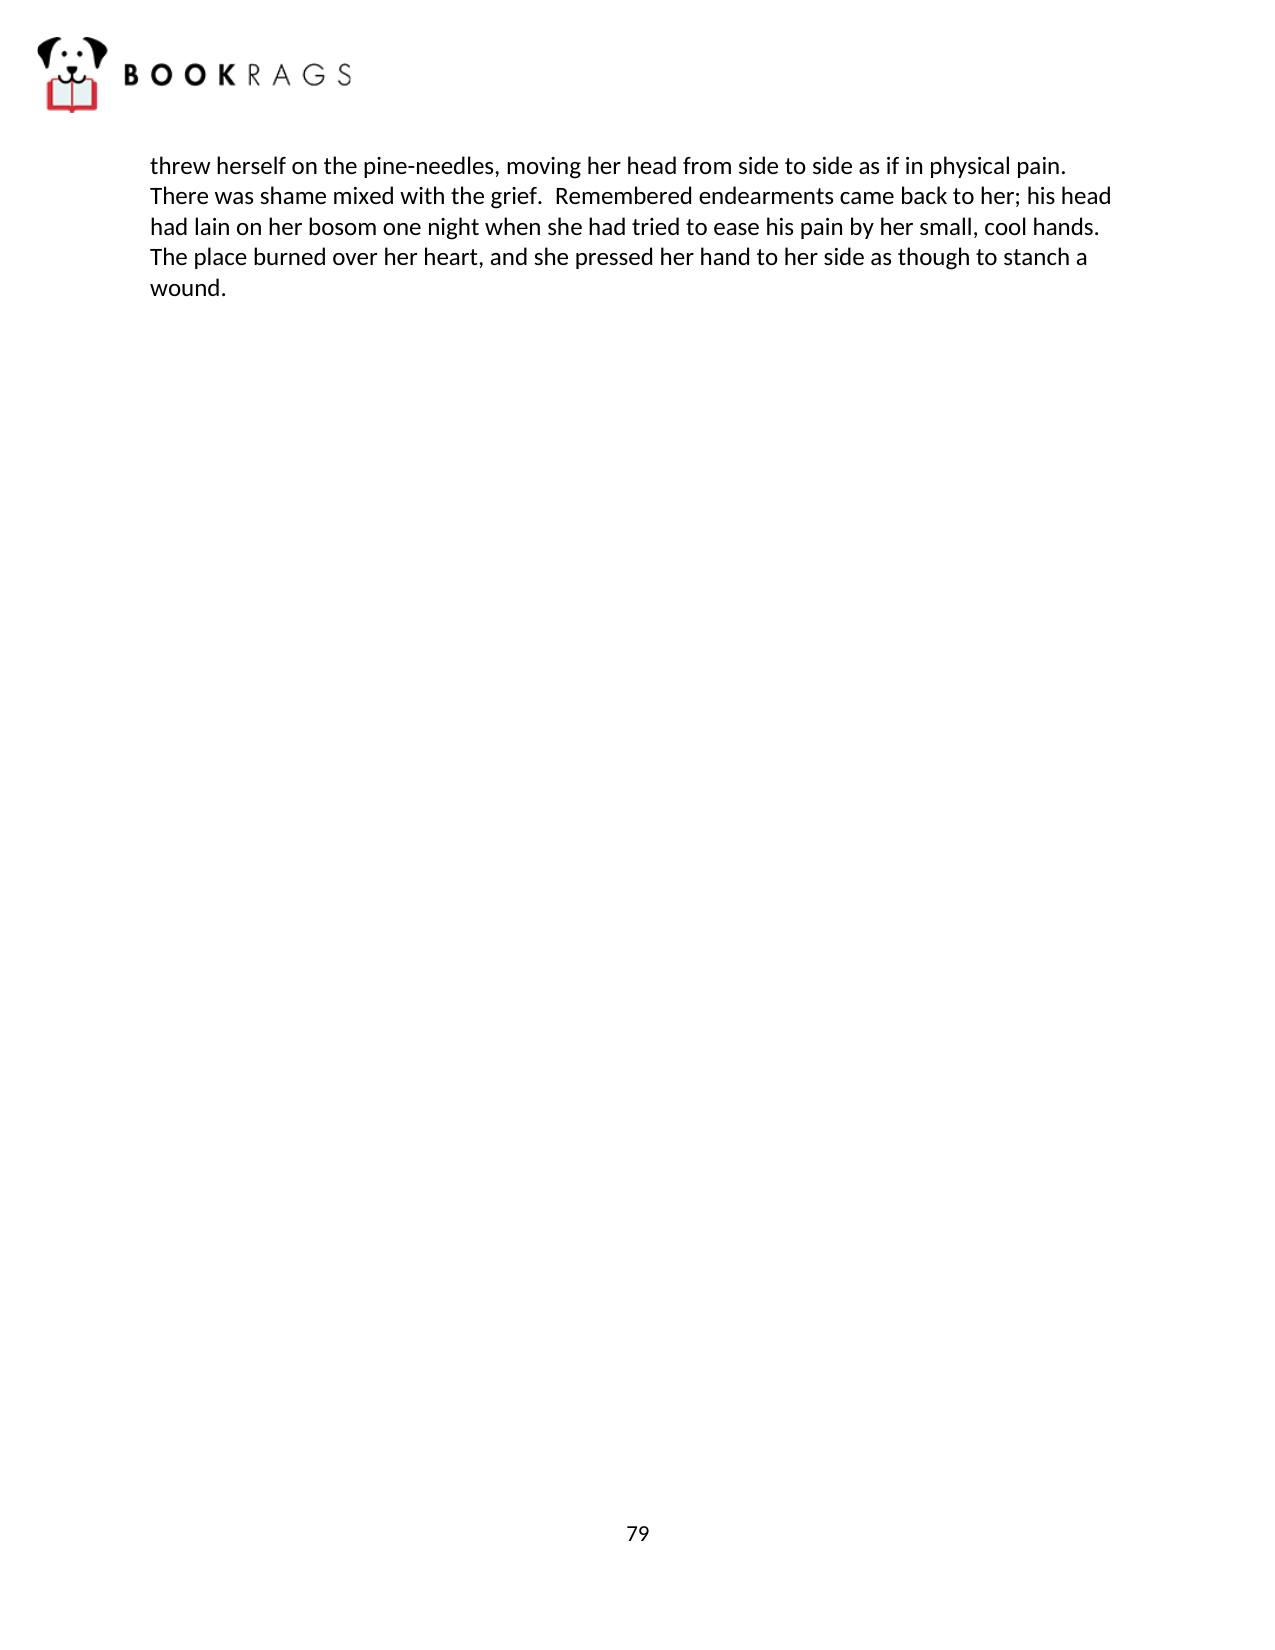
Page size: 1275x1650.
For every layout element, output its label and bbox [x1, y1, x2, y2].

text [150, 150, 1125, 303]
picture [37, 37, 351, 113]
